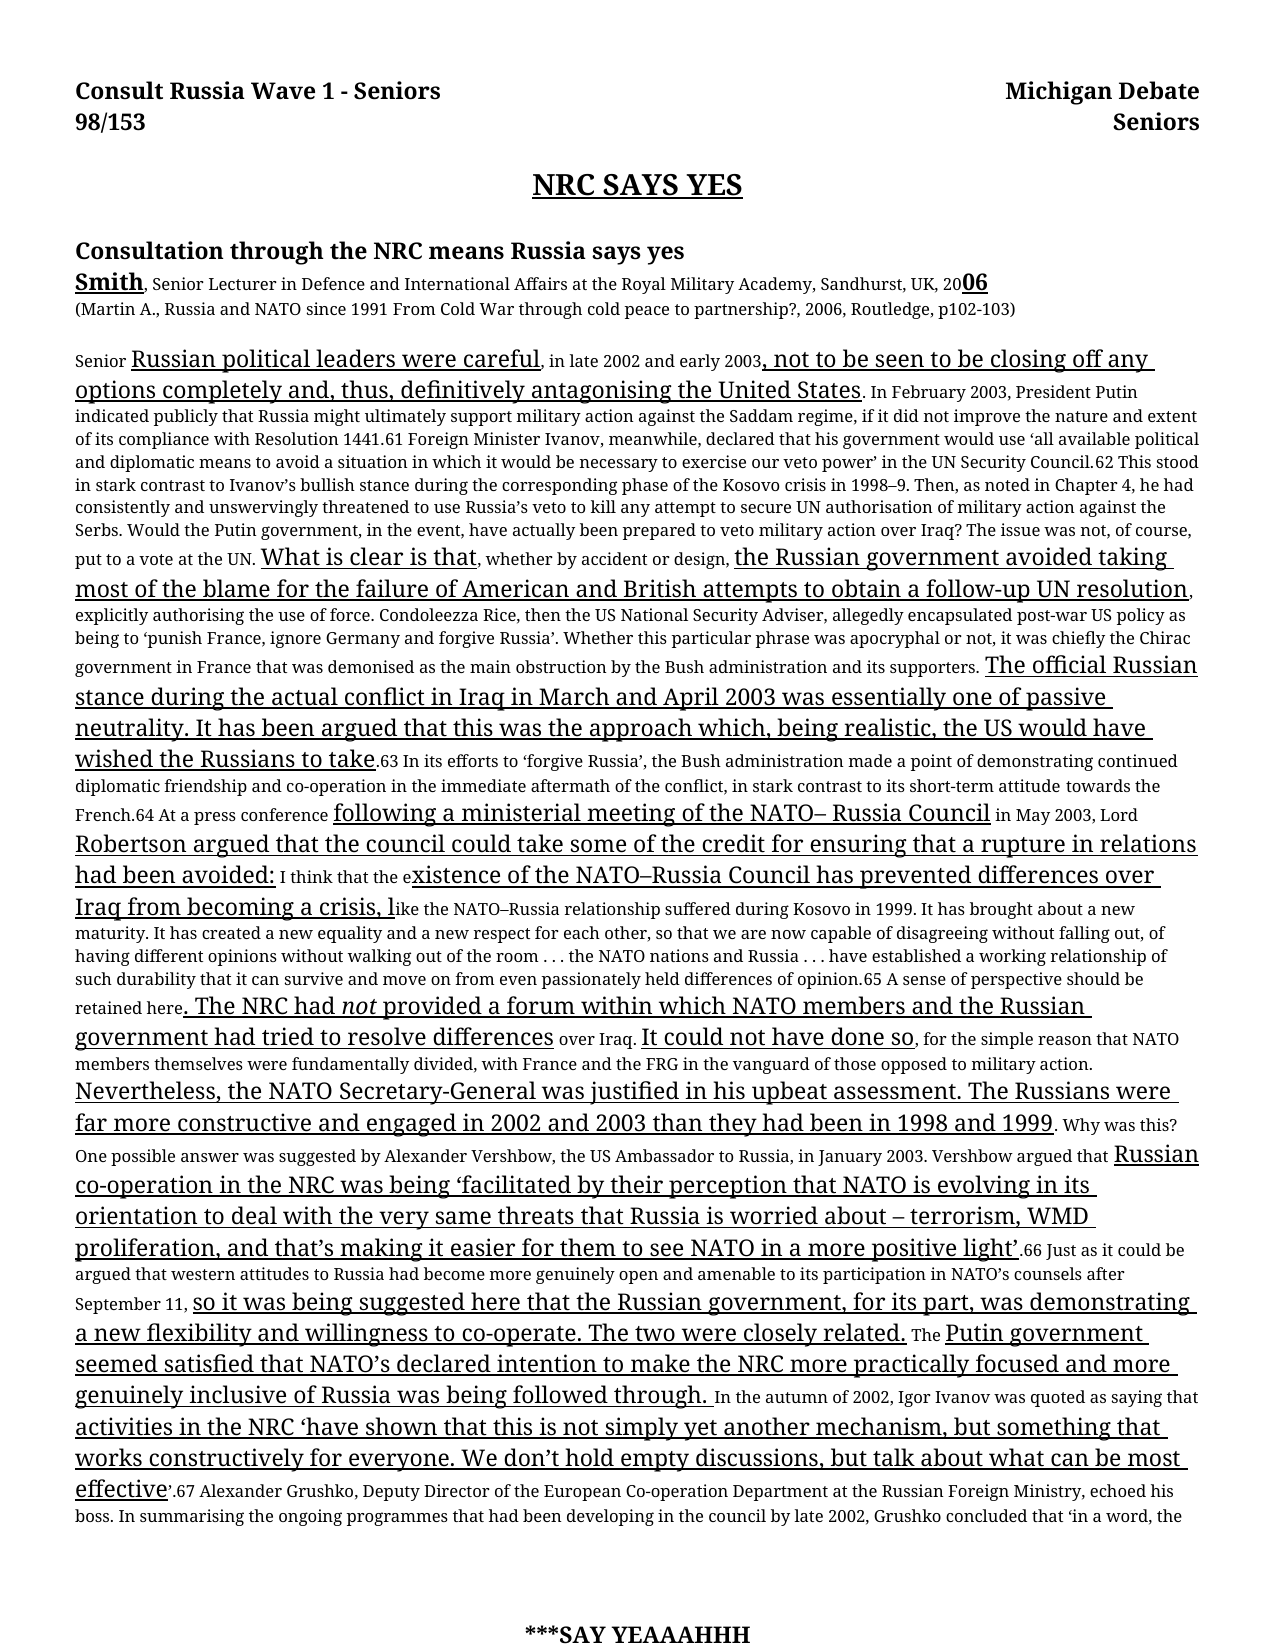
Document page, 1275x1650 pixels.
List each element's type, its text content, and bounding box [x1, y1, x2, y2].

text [75, 343, 1200, 1527]
text Consultation through the NRC means Russia says yes [75, 235, 1200, 266]
text (Martin A., Russia and NATO since 1991 From Cold War through cold peace to partnership?, 2006, Routledge, p102-103) [75, 297, 1200, 320]
text ***SAY YEAAAHHH [75, 1619, 1200, 1650]
subtitle NRC Says Yes [75, 164, 1200, 203]
text Smith, Senior Lecturer in Defence and International Affairs at the Royal Military Academy, Sandhurst, UK, 2006 [75, 266, 1200, 297]
